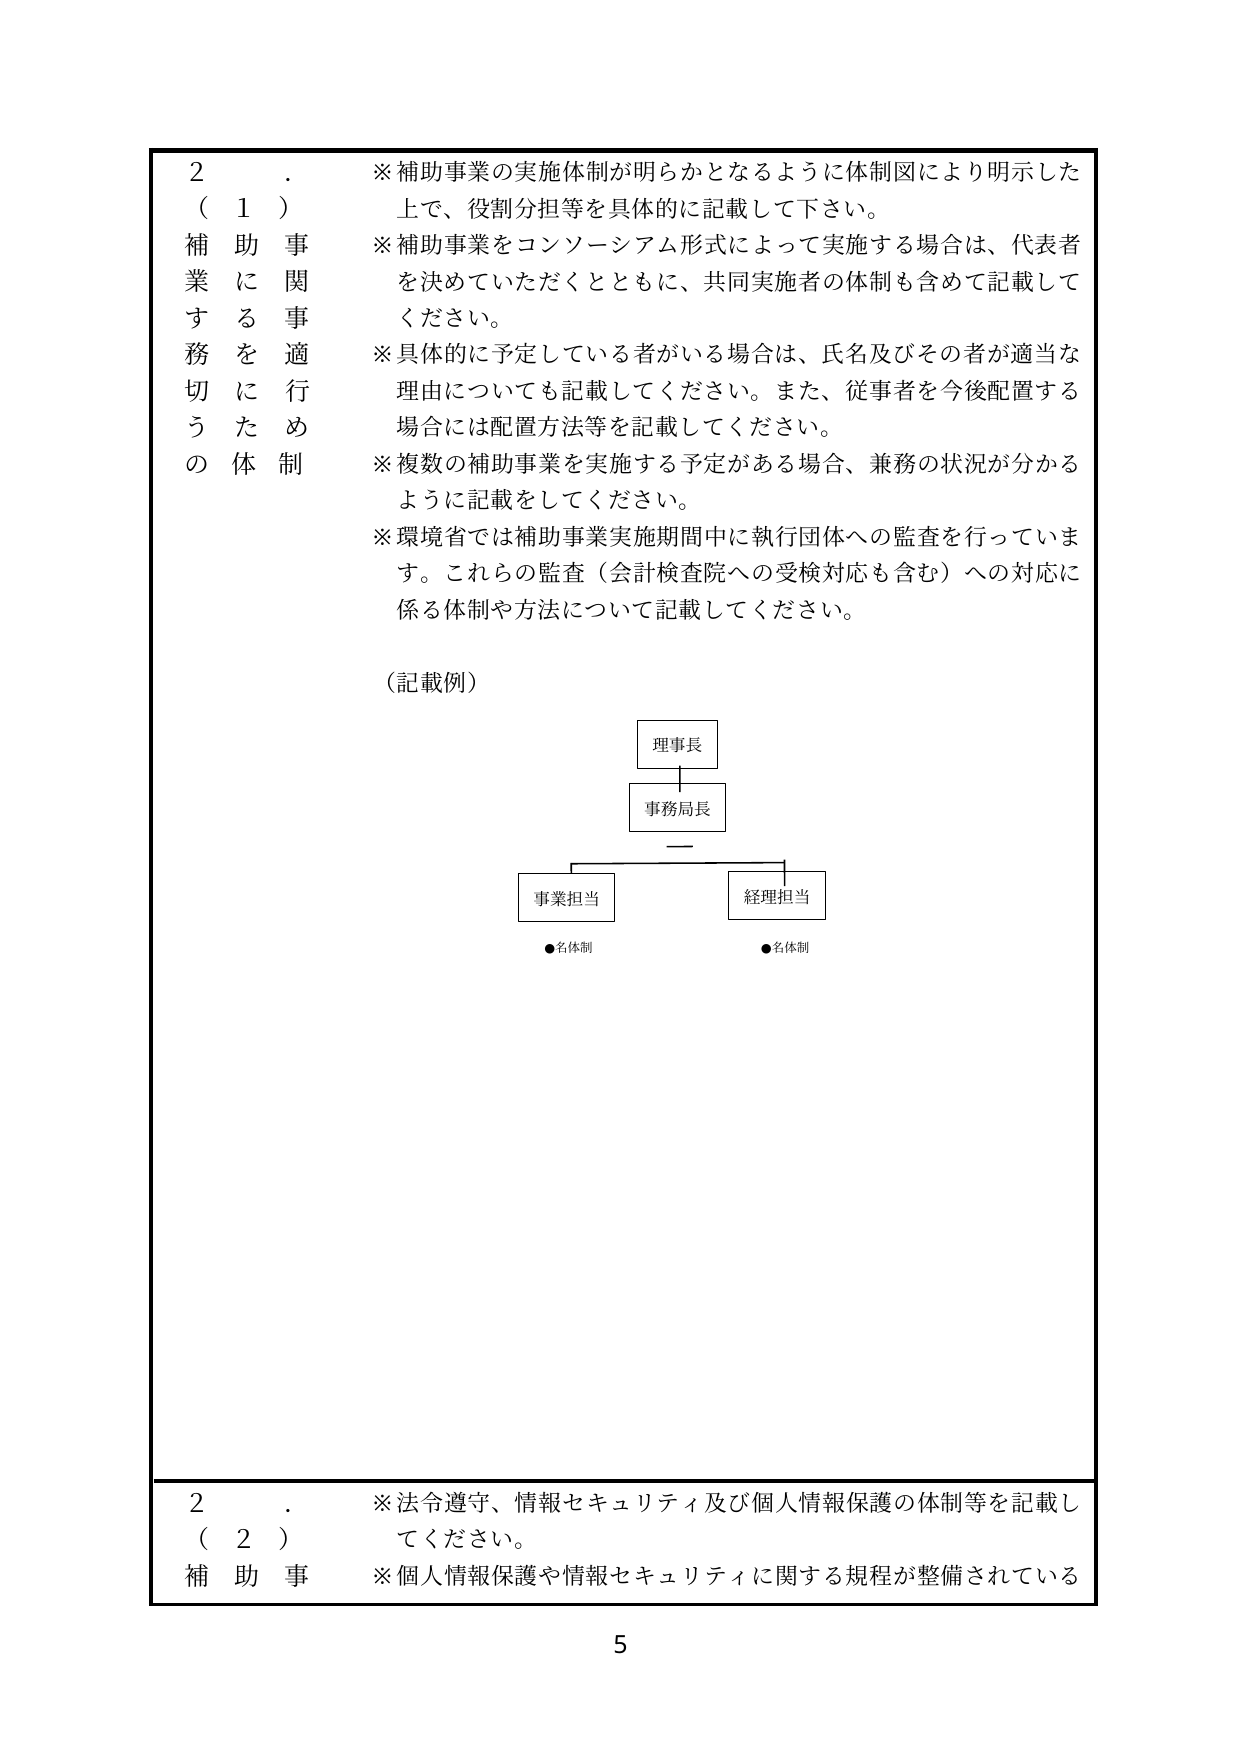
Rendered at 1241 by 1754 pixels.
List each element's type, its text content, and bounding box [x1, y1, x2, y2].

table_cell ２．（１） 補助事業に関する事務を適切に行うための体制 [153, 153, 343, 1478]
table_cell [343, 1483, 1094, 1603]
table_cell ※補助事業の実施体制が明らかとなるように体制図により明示した上で、役割分担等を具体的に記載して下さい。 ※補助事業をコンソーシアム形式によって実施する場合は、代表者を決めていただくとともに、共同実施者の体制も含めて記載してください。 ※具体的に予定している者がいる場合は、氏名及びその者が適当な理由についても記載してください。また、従事者を今後配置する場合には配置方法等を記載してください。 ※複数の補助事業を実施する予定がある場合、兼務の状況が分かるように記載をしてください。 ※環境省では補助事業実施期間中に執行団体への監査を行っています。これらの監査（会計検査院への受検対応も含む）への対応に係る体制や方法について記載してください。 （記載例） [343, 153, 1094, 1478]
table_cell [153, 1480, 343, 1603]
